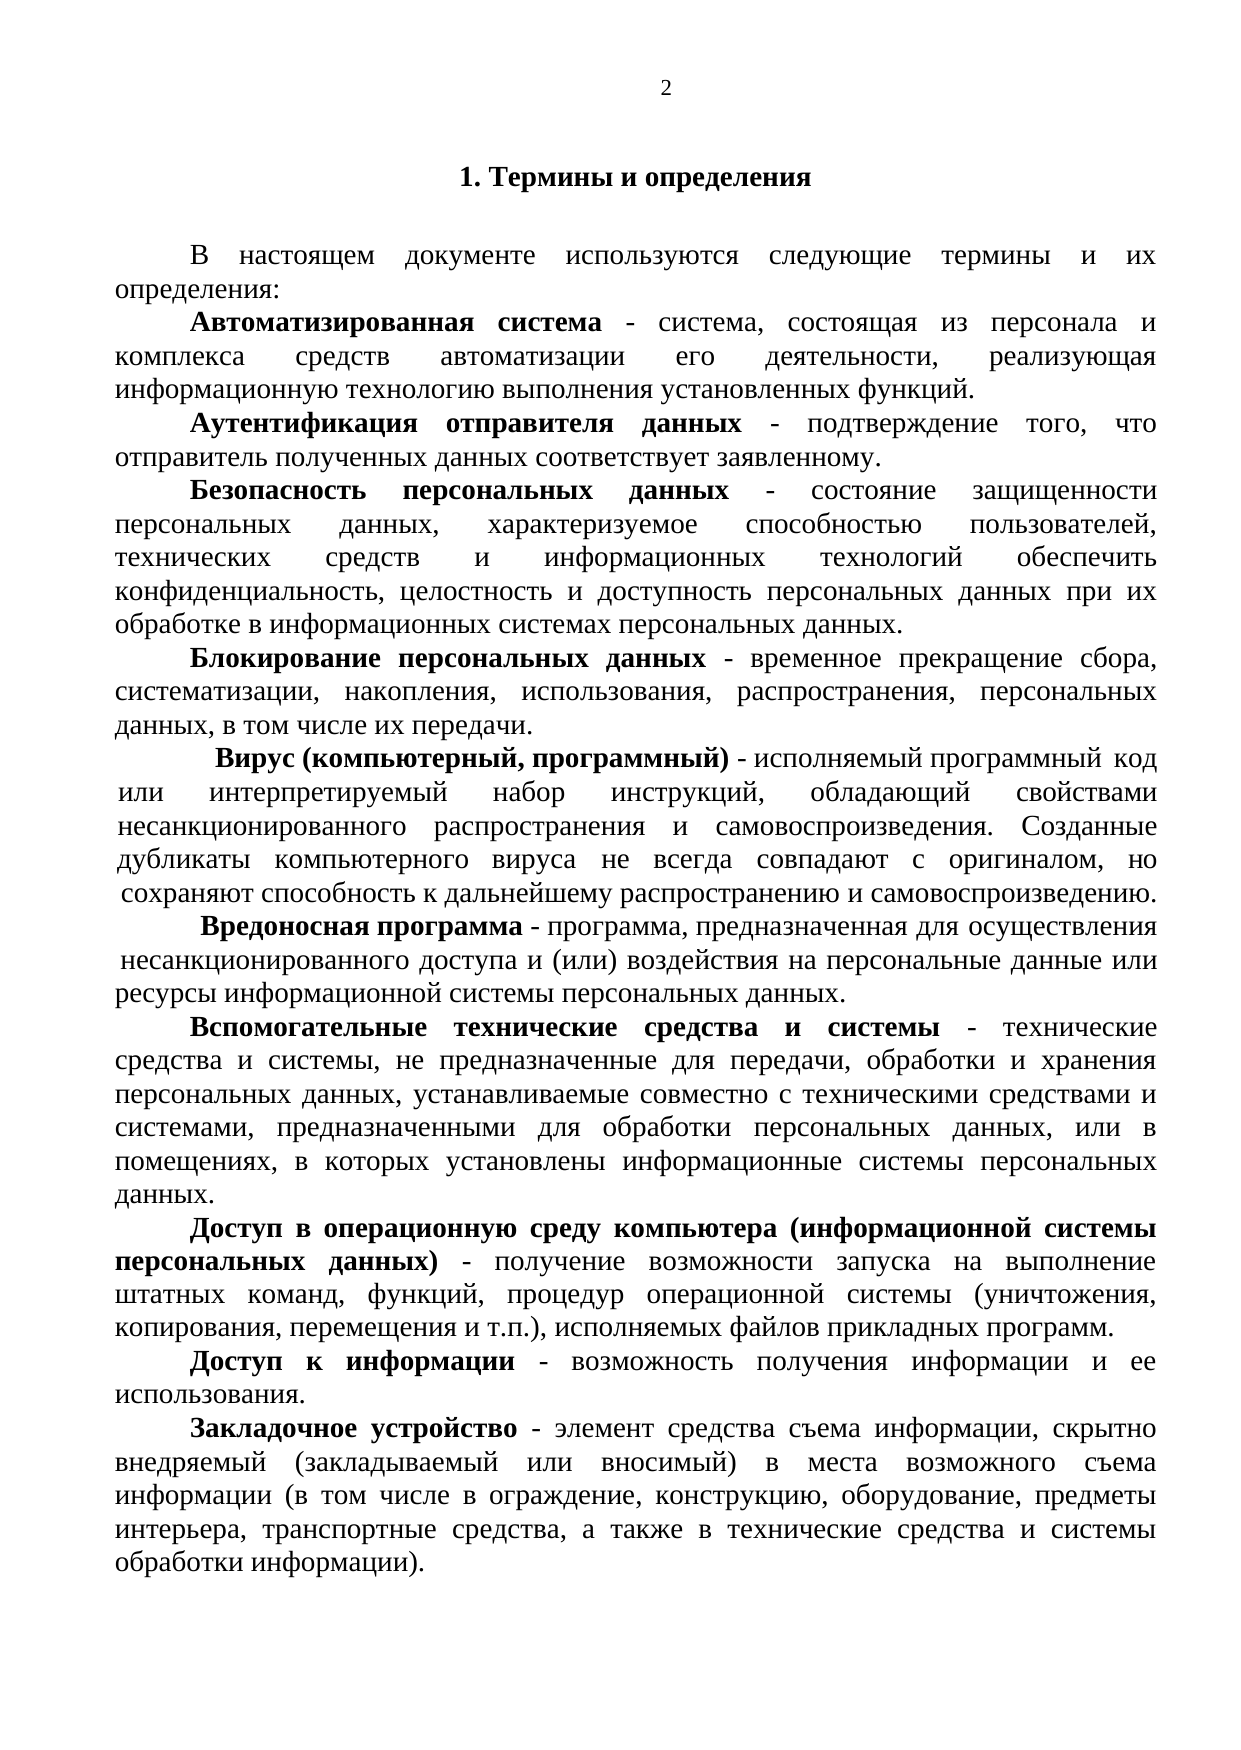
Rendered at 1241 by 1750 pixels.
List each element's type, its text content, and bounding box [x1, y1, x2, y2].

subtitle Термины и определения [459, 159, 1192, 193]
text Доступ в операционную среду компьютера (информационной системы персональных данных) - получение возможности запуска на выполнение штатных команд, функций, процедур операционной системы (уничтожения, копирования, перемещения и т.п.), исполняемых файлов прикладных программ. [114, 1211, 1157, 1343]
text Доступ к информации - возможность получения информации и ее использования. [114, 1343, 1157, 1410]
text Закладочное устройство - элемент средства съема информации, скрытно внедряемый (закладываемый или вносимый) в места возможного съема информации (в том числе в ограждение, конструкцию, оборудование, предметы интерьера, транспортные средства, а также в технические средства и системы обработки информации). [114, 1410, 1157, 1578]
text Аутентификация отправителя данных - подтверждение того, что отправитель полученных данных соответствует заявленному. [114, 405, 1157, 472]
text Автоматизированная система - система, состоящая из персонала и комплекса средств автоматизации его деятельности, реализующая информационную технологию выполнения установленных функций. [114, 304, 1157, 405]
text Безопасность персональных данных - состояние защищенности персональных данных, характеризуемое способностью пользователей, технических средств и информационных технологий обеспечить конфиденциальность, целостность и доступность персональных данных при их обработке в информационных системах персональных данных. [114, 472, 1157, 640]
text В настоящем документе используются следующие термины и их определения: [114, 237, 1157, 304]
text Вирус (компьютерный, программный) - исполняемый программный код или интерпретируемый набор инструкций, обладающий свойствами несанкционированного распространения и самовоспроизведения. Созданные дубликаты компьютерного вируса не всегда совпадают с оригиналом, но сохраняют способность к дальнейшему распространению и самовоспроизведению. Вредоносная программа - программа, предназначенная для осуществления несанкционированного доступа и (или) воздействия на персональные данные или [114, 741, 1157, 975]
text ресурсы информационной системы персональных данных. [114, 975, 1192, 1009]
text Блокирование персональных данных - временное прекращение сбора, систематизации, накопления, использования, распространения, персональных данных, в том числе их передачи. [114, 640, 1157, 741]
text Вспомогательные технические средства и системы - технические средства и системы, не предназначенные для передачи, обработки и хранения персональных данных, устанавливаемые совместно с техническими средствами и системами, предназначенными для обработки персональных данных, или в помещениях, в которых установлены информационные системы персональных данных. [114, 1009, 1158, 1210]
